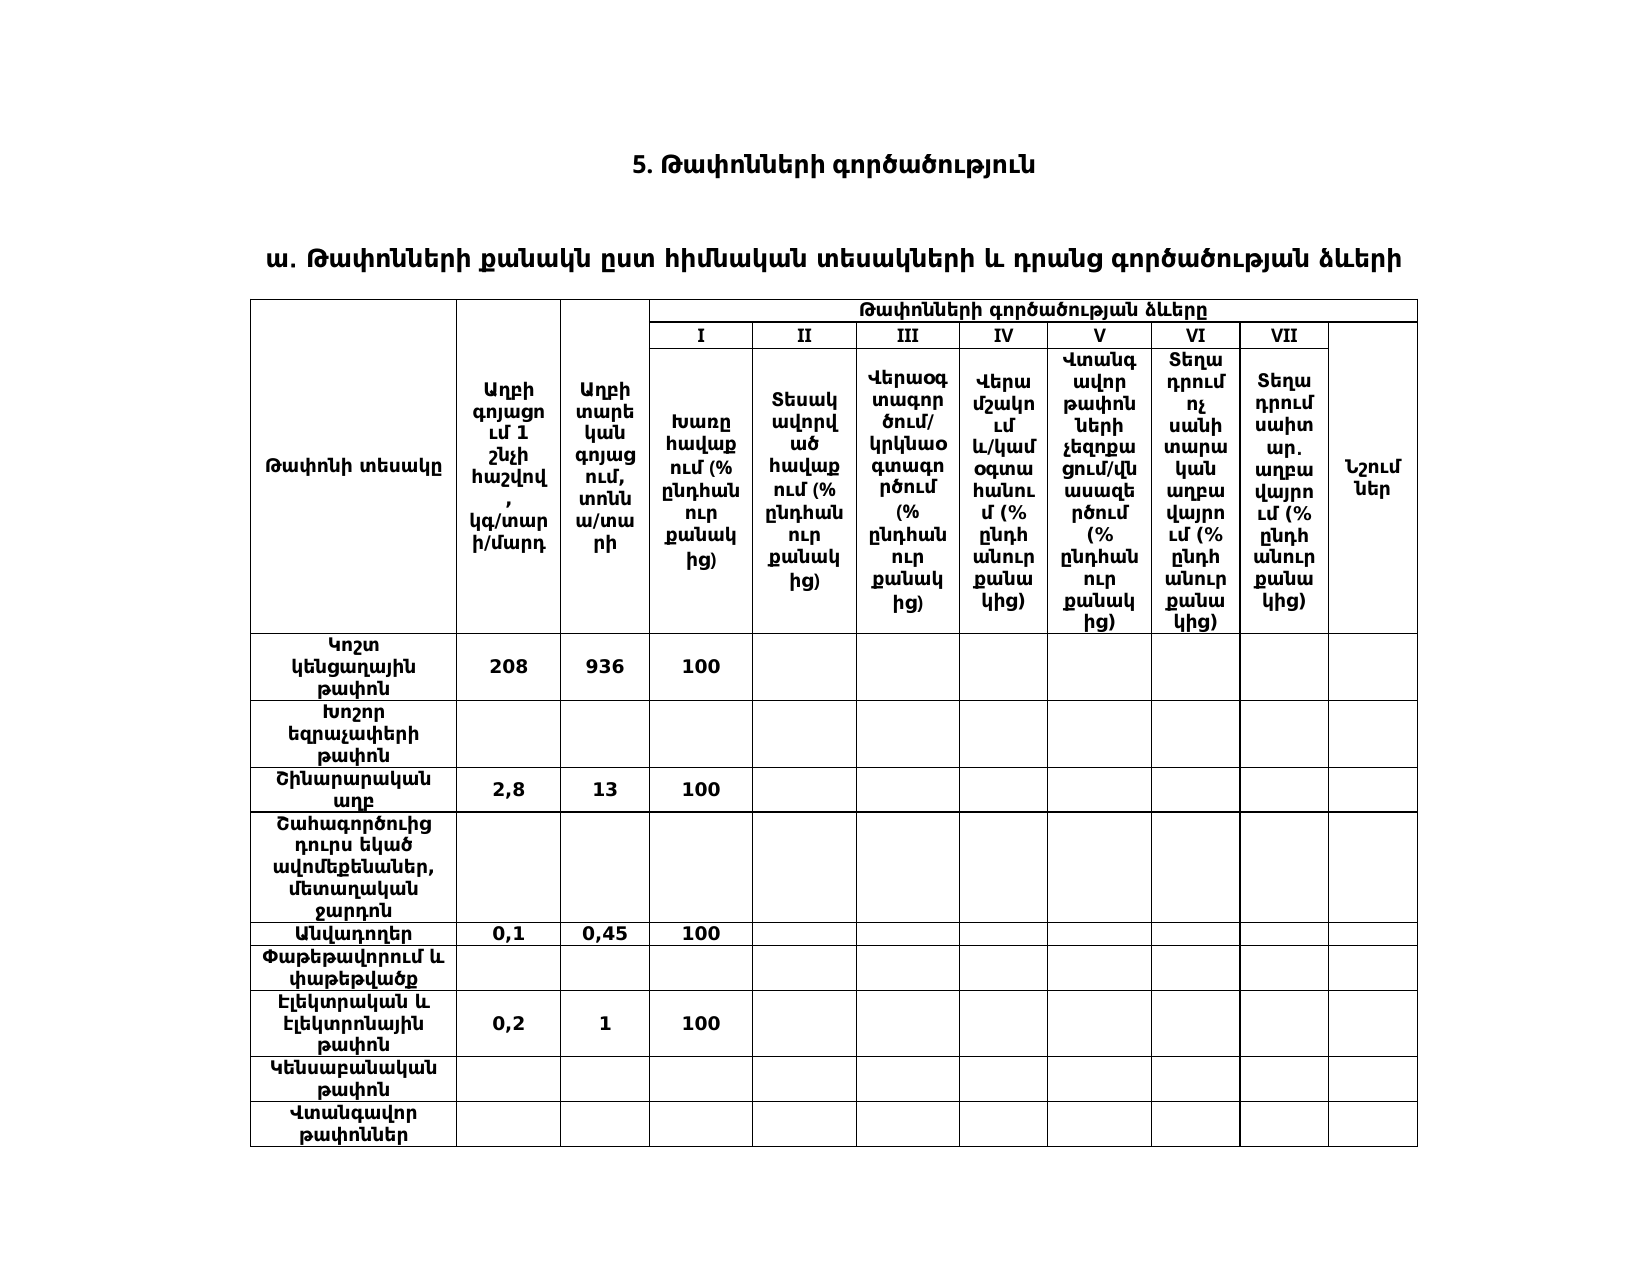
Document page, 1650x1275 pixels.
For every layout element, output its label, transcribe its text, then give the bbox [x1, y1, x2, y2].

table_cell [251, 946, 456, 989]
text ա․ Թափոնների քանակն ըստ հիմնական տեսակների և դրանց գործածության ձևերի [89, 242, 1579, 273]
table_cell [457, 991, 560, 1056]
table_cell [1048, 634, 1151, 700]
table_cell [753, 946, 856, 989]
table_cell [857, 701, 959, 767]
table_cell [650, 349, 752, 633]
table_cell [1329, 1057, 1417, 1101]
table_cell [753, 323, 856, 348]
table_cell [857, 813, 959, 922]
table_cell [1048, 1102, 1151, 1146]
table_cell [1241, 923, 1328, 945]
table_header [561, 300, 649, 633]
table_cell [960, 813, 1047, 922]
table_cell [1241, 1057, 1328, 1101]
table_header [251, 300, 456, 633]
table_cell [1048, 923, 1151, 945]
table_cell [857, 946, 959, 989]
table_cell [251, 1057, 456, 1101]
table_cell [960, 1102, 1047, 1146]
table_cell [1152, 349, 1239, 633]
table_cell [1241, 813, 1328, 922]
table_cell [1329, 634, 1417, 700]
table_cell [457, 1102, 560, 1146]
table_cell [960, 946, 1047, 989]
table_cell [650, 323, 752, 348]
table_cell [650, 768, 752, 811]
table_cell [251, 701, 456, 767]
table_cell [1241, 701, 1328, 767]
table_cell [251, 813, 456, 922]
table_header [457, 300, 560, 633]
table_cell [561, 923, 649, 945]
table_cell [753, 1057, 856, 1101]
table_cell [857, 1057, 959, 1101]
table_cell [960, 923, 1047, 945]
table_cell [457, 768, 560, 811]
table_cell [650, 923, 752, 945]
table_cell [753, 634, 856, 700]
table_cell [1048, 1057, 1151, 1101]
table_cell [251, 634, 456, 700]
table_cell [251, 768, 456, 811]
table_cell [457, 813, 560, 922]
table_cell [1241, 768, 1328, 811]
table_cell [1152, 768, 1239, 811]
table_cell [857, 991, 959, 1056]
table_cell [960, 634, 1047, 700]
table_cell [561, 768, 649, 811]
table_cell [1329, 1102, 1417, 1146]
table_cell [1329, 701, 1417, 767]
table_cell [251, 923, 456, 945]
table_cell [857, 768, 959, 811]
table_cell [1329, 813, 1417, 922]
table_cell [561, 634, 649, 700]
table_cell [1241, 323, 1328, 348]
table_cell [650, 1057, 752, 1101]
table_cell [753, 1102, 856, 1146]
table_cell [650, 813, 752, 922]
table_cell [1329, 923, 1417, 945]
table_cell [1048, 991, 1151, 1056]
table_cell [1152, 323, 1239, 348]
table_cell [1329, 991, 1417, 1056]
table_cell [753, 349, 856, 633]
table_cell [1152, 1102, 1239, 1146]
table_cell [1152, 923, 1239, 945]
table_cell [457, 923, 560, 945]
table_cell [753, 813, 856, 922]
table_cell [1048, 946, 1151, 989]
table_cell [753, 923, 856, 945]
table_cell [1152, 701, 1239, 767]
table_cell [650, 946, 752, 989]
subtitle 5. Թափոնների գործածություն [89, 146, 1579, 180]
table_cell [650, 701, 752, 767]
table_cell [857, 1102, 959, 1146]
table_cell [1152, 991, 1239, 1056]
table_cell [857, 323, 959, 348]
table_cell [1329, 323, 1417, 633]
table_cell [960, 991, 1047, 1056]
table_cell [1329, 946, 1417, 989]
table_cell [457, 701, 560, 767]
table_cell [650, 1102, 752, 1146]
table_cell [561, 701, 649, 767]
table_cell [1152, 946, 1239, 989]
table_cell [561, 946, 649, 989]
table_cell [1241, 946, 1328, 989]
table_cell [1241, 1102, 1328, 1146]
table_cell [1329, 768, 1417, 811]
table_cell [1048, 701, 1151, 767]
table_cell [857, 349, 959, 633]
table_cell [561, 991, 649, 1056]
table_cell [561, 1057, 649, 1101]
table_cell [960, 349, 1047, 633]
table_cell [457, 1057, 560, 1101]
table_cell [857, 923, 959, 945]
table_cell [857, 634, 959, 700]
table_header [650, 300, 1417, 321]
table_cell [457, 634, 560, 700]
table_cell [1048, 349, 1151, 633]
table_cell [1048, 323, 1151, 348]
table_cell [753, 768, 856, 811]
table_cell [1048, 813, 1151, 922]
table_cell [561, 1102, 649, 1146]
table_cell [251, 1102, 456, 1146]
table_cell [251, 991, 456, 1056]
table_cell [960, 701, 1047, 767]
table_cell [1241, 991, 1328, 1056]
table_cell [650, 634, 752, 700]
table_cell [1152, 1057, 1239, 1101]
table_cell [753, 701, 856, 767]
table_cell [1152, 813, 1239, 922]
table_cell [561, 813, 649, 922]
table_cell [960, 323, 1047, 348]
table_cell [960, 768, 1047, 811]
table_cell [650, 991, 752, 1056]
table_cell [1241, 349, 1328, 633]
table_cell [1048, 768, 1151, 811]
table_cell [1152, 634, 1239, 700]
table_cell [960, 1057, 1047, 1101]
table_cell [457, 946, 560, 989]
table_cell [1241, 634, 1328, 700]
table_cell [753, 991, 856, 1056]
